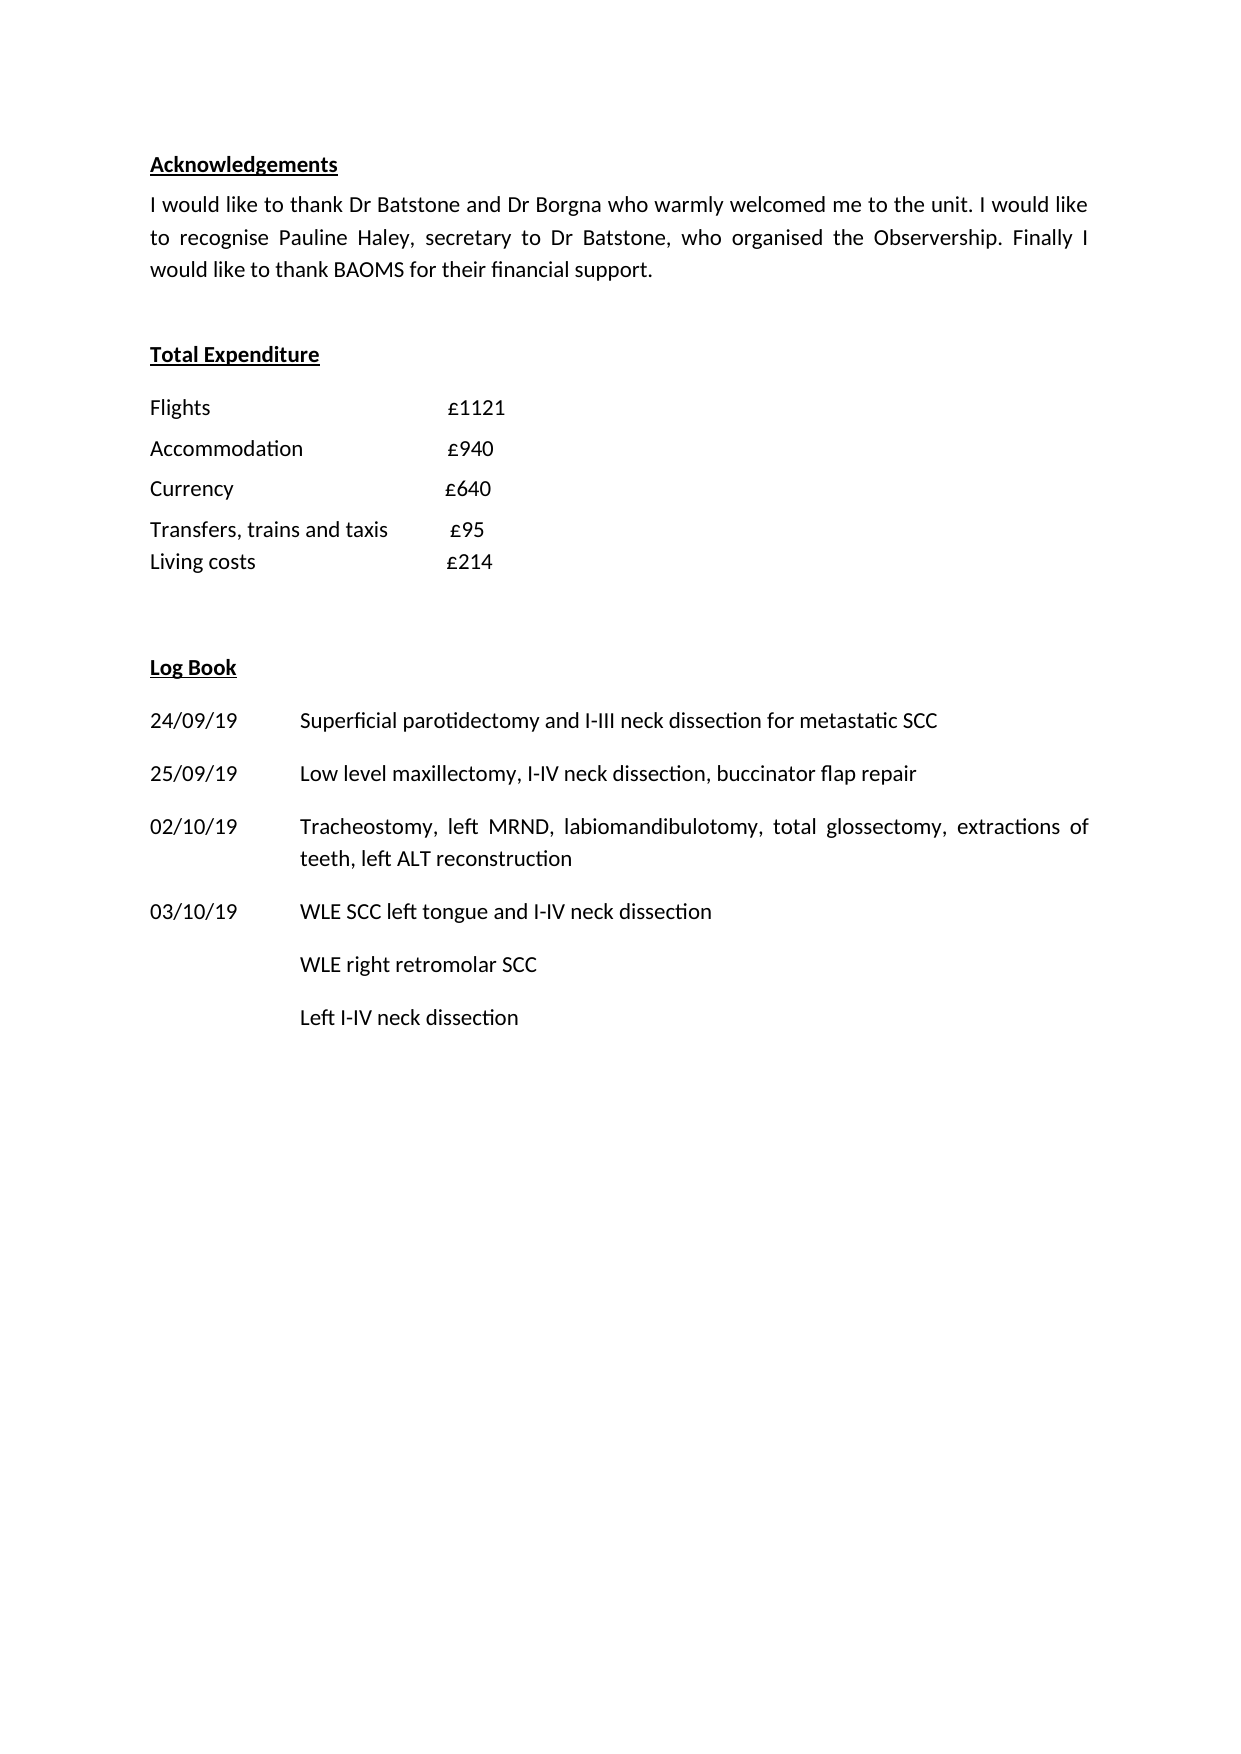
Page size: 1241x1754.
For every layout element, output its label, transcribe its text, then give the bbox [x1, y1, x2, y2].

text WLE right retromolar SCC [150, 950, 1090, 978]
text I would like to thank Dr Batstone and Dr Borgna who warmly welcomed me to the unit. I would like to recognise Pauline Haley, secretary to Dr Batstone, who organised the Observership. Finally I would like to thank BAOMS for their financial support. [150, 191, 1090, 283]
text 02/10/19 Tracheostomy, left MRND, labiomandibulotomy, total glossectomy, extractions of teeth, left ALT reconstruction [150, 812, 1090, 872]
text Living costs £214 [150, 547, 1090, 575]
text Currency £640 [150, 474, 1090, 502]
text 25/09/19 Low level maxillectomy, I-IV neck dissection, buccinator flap repair [150, 759, 1090, 787]
text Acknowledgements [150, 150, 1090, 178]
text 03/10/19 WLE SCC left tongue and I-IV neck dissection [150, 897, 1090, 925]
text Left I-IV neck dissection [150, 1003, 1090, 1031]
text Accommodation £940 [150, 434, 1090, 462]
text Total Expenditure [150, 340, 1090, 368]
text 24/09/19 Superficial parotidectomy and I-III neck dissection for metastatic SCC [150, 706, 1090, 734]
text Flights £1121 [150, 393, 1090, 421]
text Log Book [150, 653, 1090, 681]
text Transfers, trains and taxis £95 [150, 515, 1090, 543]
